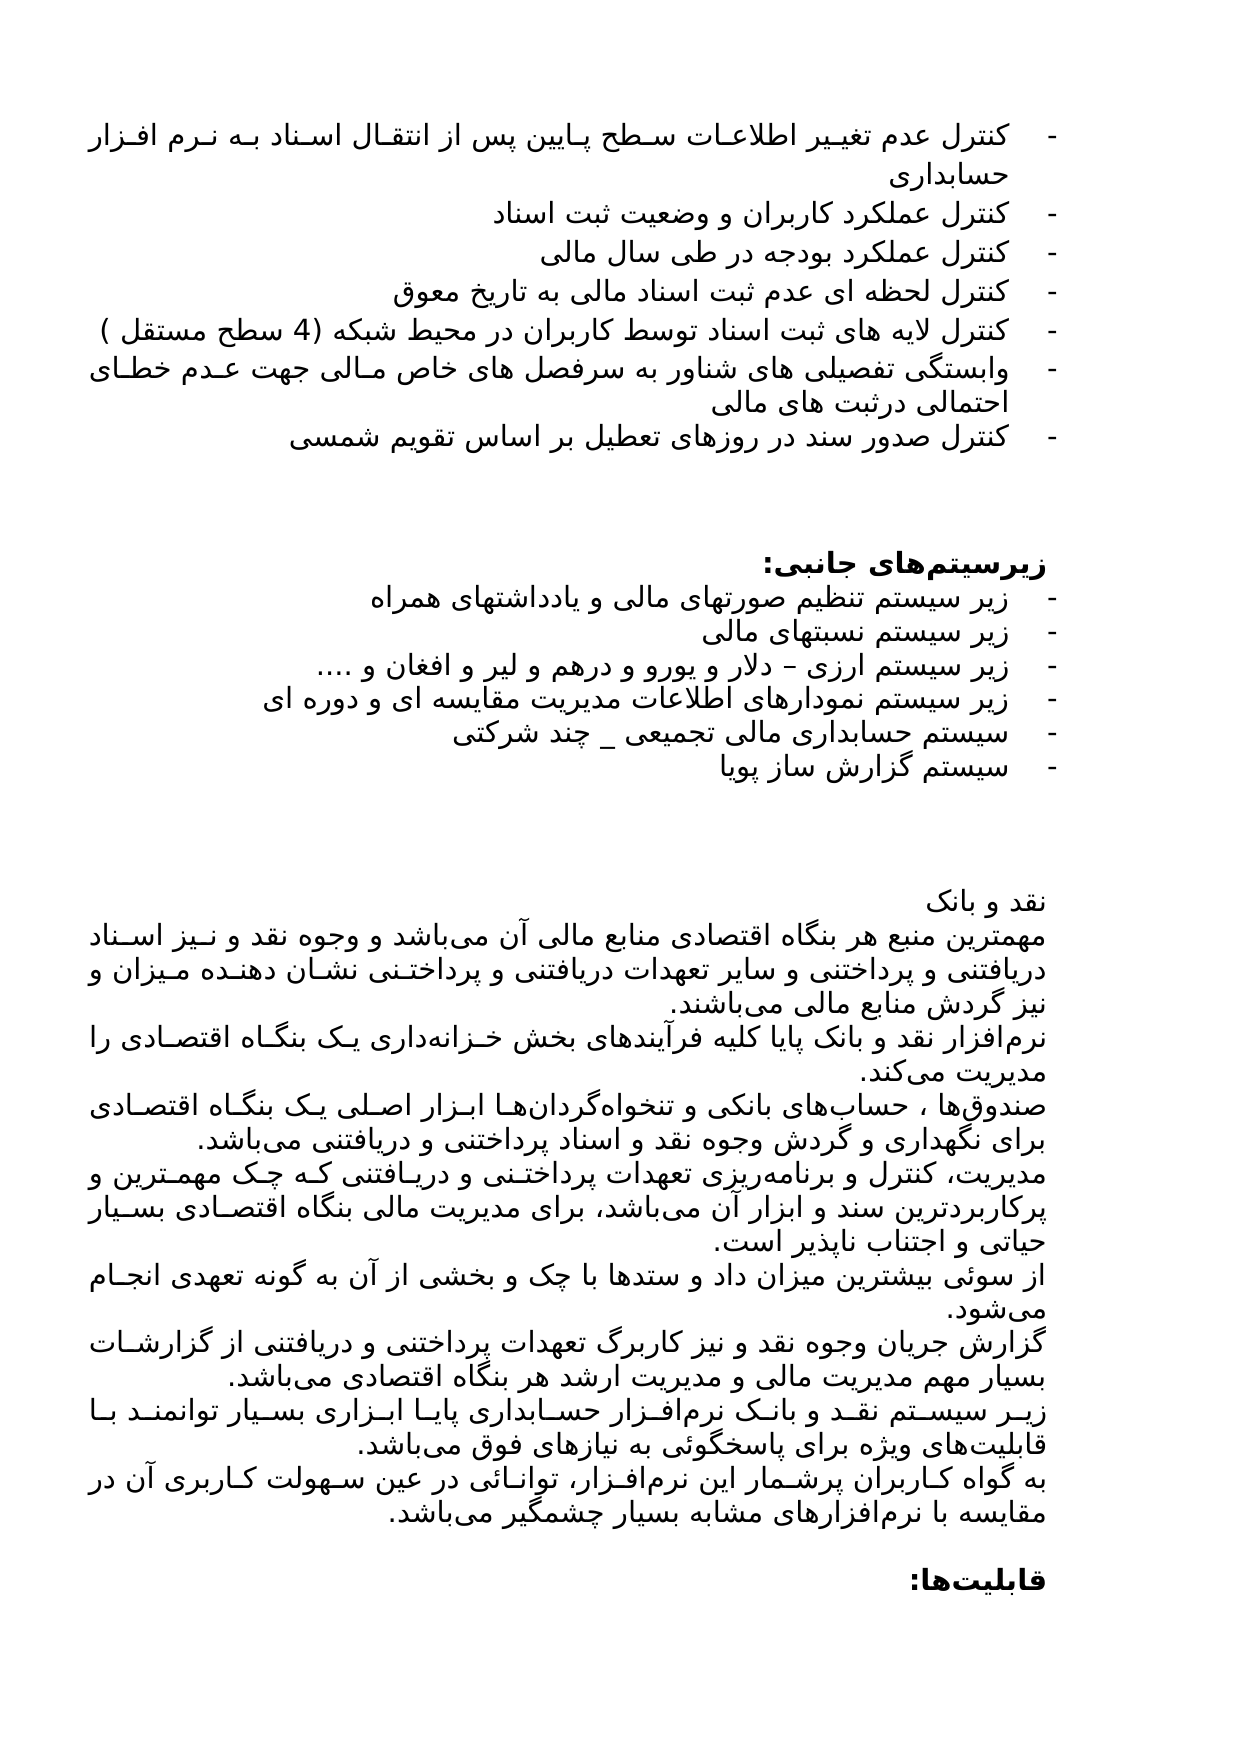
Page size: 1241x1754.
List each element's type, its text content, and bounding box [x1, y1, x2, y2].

list کنترل عملکرد بودجه در طی سال مالی [89, 235, 1047, 269]
list سیستم گزارش ساز پویا [89, 750, 1047, 784]
list زیر سیستم نمودارهای اطلاعات مدیریت مقایسه ای و دوره ای [89, 682, 1047, 716]
list از سوئی بیشترین میزان داد و ستدها با چک و بخشی از آن به گونه تعهدی انجام می‌شود. [89, 1258, 1047, 1326]
list به گواه کاربران پرشمار این نرم‌افزار، توانائی در عین سهولت کاربری آن در مقایسه با نرم‌افزارهای مشابه بسیار چشمگیر می‌باشد. [89, 1462, 1047, 1529]
list زیر سیستم تنظیم صورتهای مالی و یادداشتهای همراه [89, 580, 1047, 614]
list زیر سیستم ارزی – دلار و یورو و درهم و لیر و افغان و .... [89, 648, 1047, 682]
list مدیریت، کنترل و برنامه‌ریزی تعهدات پرداختنی و دریافتنی که چک مهمترین و پرکاربردترین سند و ابزار آن می‌باشد، برای مدیریت مالی بنگاه اقتصادی بسیار حیاتی و اجتناب ناپذیر است. [89, 1156, 1047, 1258]
list زیرسیتم‌های جانبی: [89, 546, 1047, 580]
list سیستم حسابداری مالی تجمیعی _ چند شرکتی [89, 716, 1047, 750]
list مهمترین منبع هر بنگاه اقتصادی منابع مالی آن می‌باشد و وجوه نقد و نیز اسناد دریافتنی و پرداختنی و سایر تعهدات دریافتنی و پرداختنی نشان دهنده میزان و نیز گردش منابع مالی می‌باشند. [89, 918, 1047, 1020]
list زیر سیستم نسبتهای مالی [89, 614, 1047, 648]
list کنترل عملکرد کاربران و وضعیت ثبت اسناد [89, 196, 1047, 230]
list نرم‌افزار نقد و بانک پایا کلیه فرآیندهای بخش خزانه‌داری یک بنگاه اقتصادی را مدیریت می‌کند. [89, 1020, 1047, 1088]
list کنترل عدم تغییر اطلاعات سطح پایین پس از انتقال اسناد به نرم افزار حسابداری [89, 118, 1047, 191]
list کنترل صدور سند در روزهای تعطیل بر اساس تقویم شمسی [89, 420, 1047, 454]
list صندوق‌ها ، حساب‌های بانکی و تنخواه‌گردان‌ها ابزار اصلی یک بنگاه اقتصادی برای نگهداری و گردش وجوه نقد و اسناد پرداختنی و دریافتنی می‌باشد. [89, 1088, 1047, 1156]
list نقد و بانک [89, 884, 1047, 918]
list قابلیت‌ها: [89, 1563, 1047, 1597]
list گزارش جریان وجوه نقد و نیز کاربرگ تعهدات پرداختنی و دریافتنی از گزارشات بسیار مهم مدیریت مالی و مدیریت ارشد هر بنگاه اقتصادی می‌باشد. [89, 1326, 1047, 1394]
list کنترل لحظه ای عدم ثبت اسناد مالی به تاریخ معوق [89, 274, 1047, 308]
list وابستگی تفصیلی های شناور به سرفصل های خاص مالی جهت عدم خطای احتمالی درثبت های مالی [89, 352, 1047, 420]
list زیر سیستم نقد و بانک نرم‌افزار حسابداری پایا ابزاری بسیار توانمند با قابلیت‌های ویژه برای پاسخگوئی به نیازهای فوق می‌باشد. [89, 1394, 1047, 1462]
list کنترل لایه های ثبت اسناد توسط کاربران در محیط شبکه (4 سطح مستقل ) [89, 313, 1047, 347]
